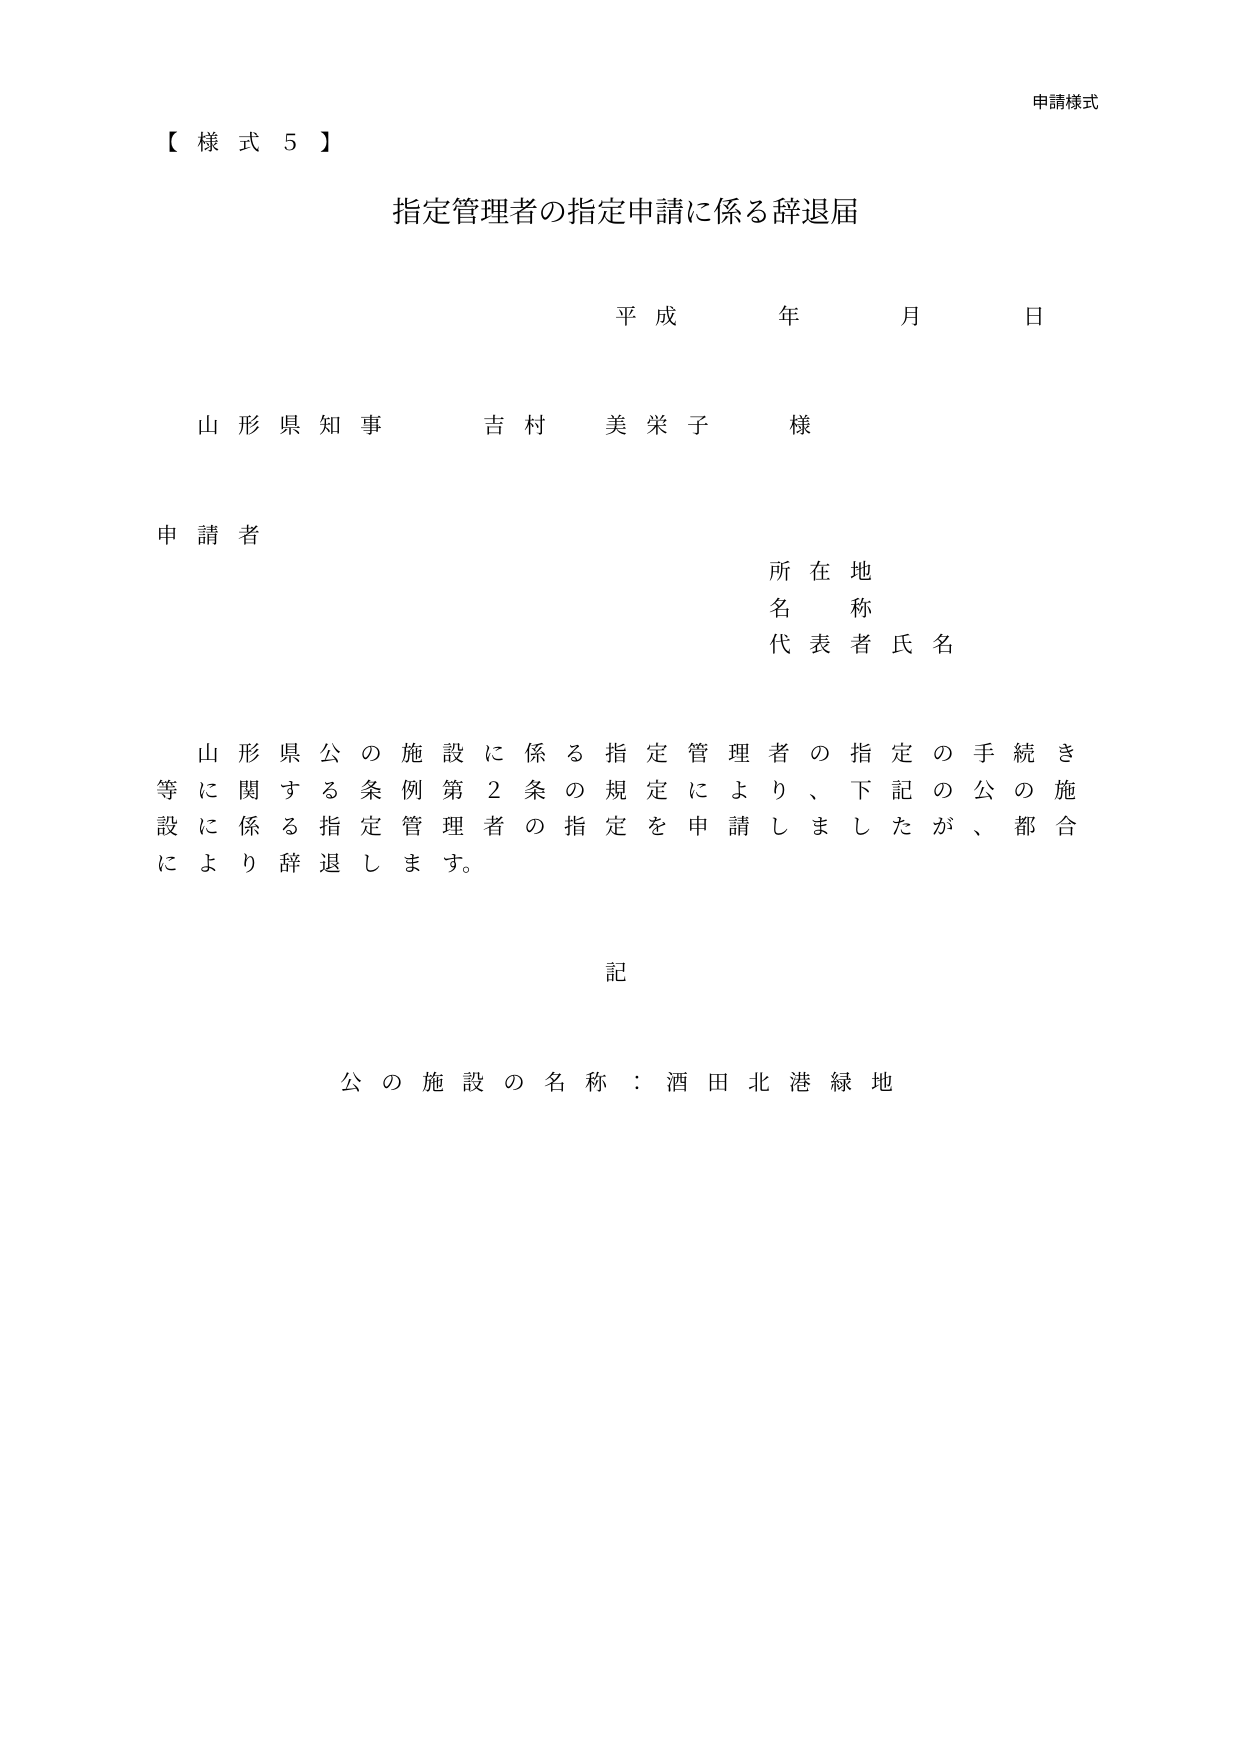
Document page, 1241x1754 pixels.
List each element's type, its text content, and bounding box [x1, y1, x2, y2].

text 山形県公の施設に係る指定管理者の指定の手続き等に関する条例第２条の規定により、下記の公の施設に係る指定管理者の指定を申請しましたが、都合により辞退します。 [156, 734, 1096, 880]
text 【様式５】 [156, 122, 1096, 159]
text 所在地 [156, 552, 998, 588]
text 申請者 [156, 479, 998, 552]
text 指定管理者の指定申請に係る辞退届 [156, 188, 1096, 230]
text 代表者氏名 [156, 625, 1096, 661]
text 山形県知事 吉村 美栄子 様 [156, 406, 998, 442]
text 平成 年 月 日 [156, 297, 1064, 333]
text 記 [156, 953, 1096, 989]
text 名 称 [156, 588, 998, 625]
text 公の施設の名称：酒田北港緑地 [156, 1062, 1096, 1099]
